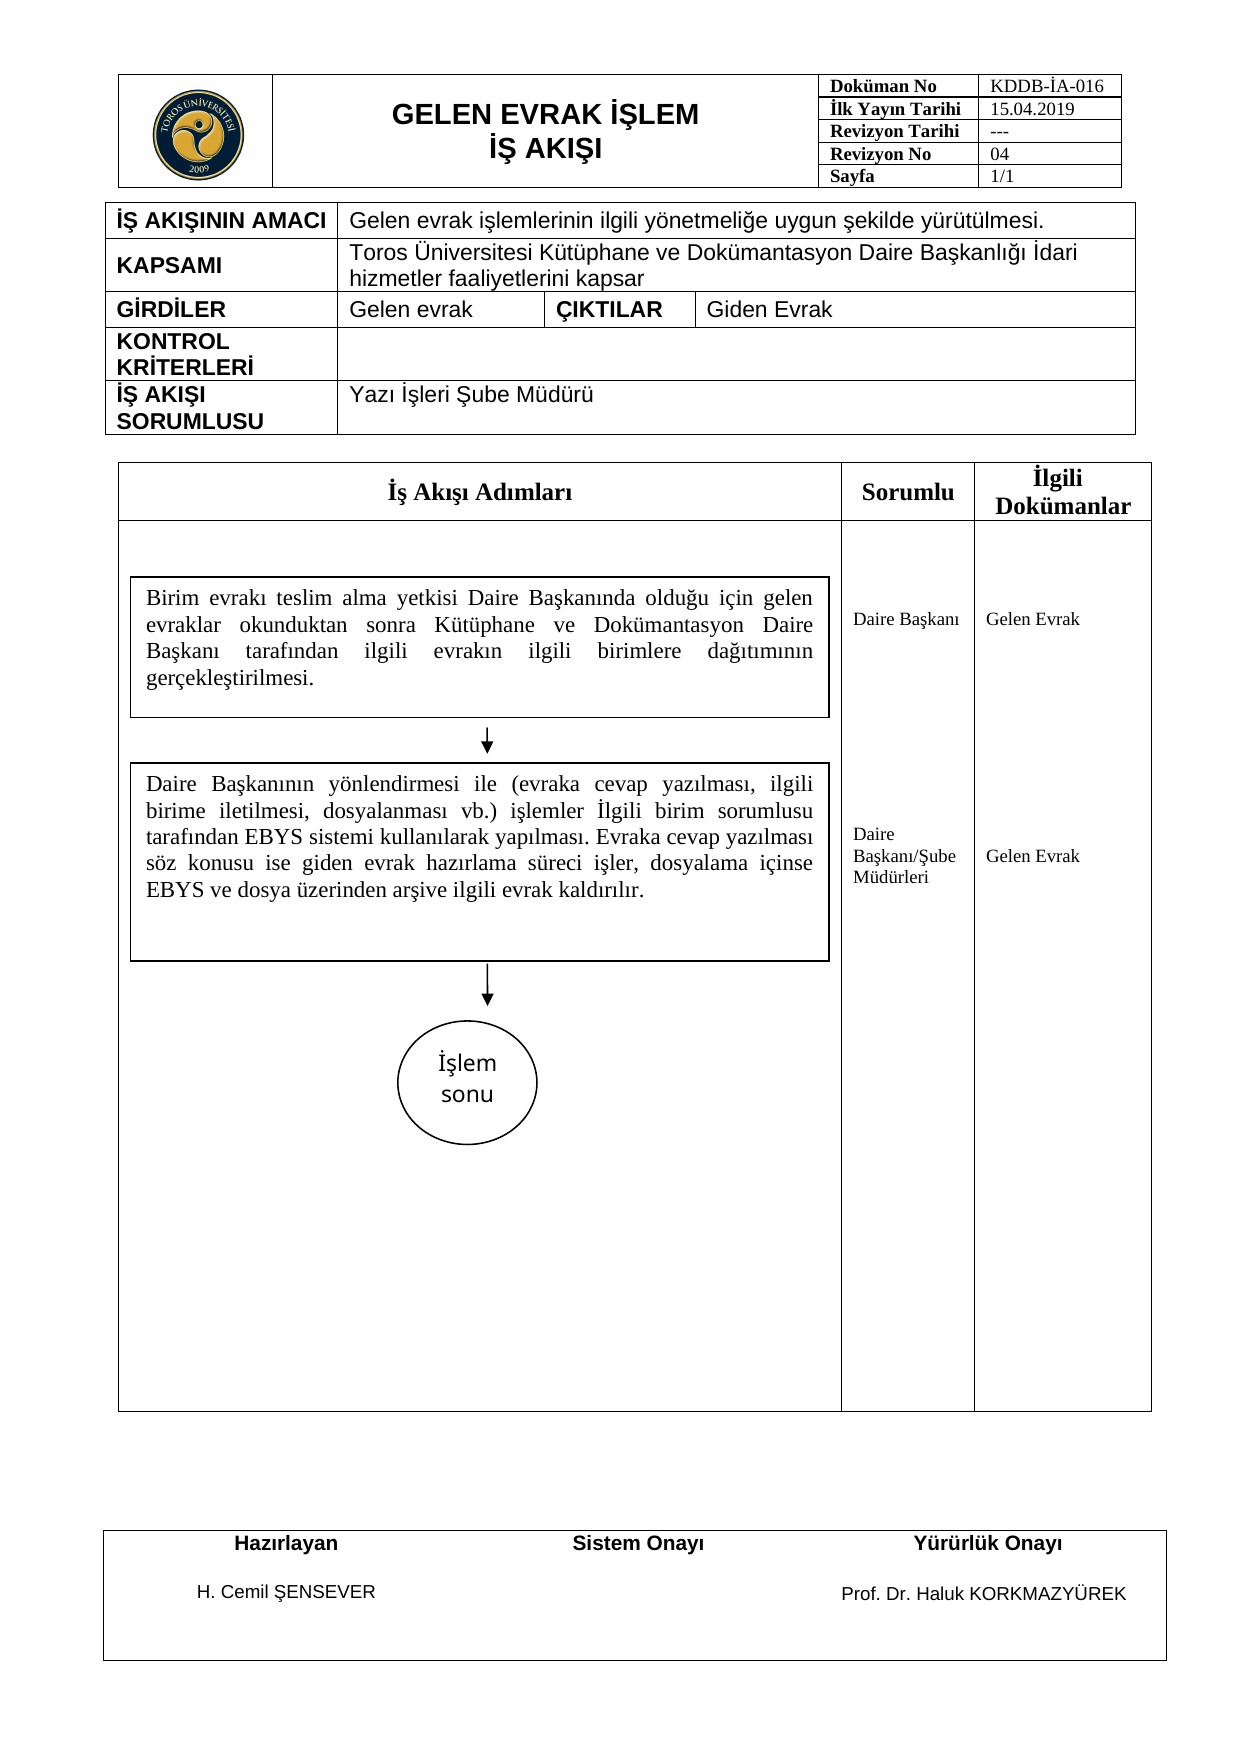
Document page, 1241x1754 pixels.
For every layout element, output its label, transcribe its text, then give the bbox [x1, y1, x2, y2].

table_cell KONTROL KRİTERLERİ [106, 328, 337, 380]
table_header İlgili Dokümanlar [975, 463, 1151, 520]
table_header İŞ AKIŞININ AMACI [106, 203, 337, 237]
picture [150, 87, 245, 183]
table_cell Gelen evrak [338, 292, 544, 327]
table_cell GİRDİLER [106, 292, 337, 327]
table_cell [338, 328, 1135, 380]
table_cell Daire Başkanı Daire Başkanı/Şube Müdürleri [842, 521, 974, 1411]
table_cell Toros Üniversitesi Kütüphane ve Dokümantasyon Daire Başkanlığı İdari hizmetler faaliyetlerini kapsar [338, 239, 1135, 291]
table_header Sorumlu [842, 463, 974, 520]
table_header Gelen evrak işlemlerinin ilgili yönetmeliğe uygun şekilde yürütülmesi. [338, 203, 1135, 237]
table_header İş Akışı Adımları [119, 463, 841, 520]
table_cell Yazı İşleri Şube Müdürü [338, 381, 1135, 434]
table_cell İŞ AKIŞI SORUMLUSU [106, 381, 337, 434]
table_cell [119, 521, 841, 1411]
table_cell KAPSAMI [106, 239, 337, 291]
table_cell Gelen Evrak Gelen Evrak [975, 521, 1151, 1411]
table_cell Giden Evrak [696, 292, 1135, 327]
table_cell ÇIKTILAR [545, 292, 695, 327]
